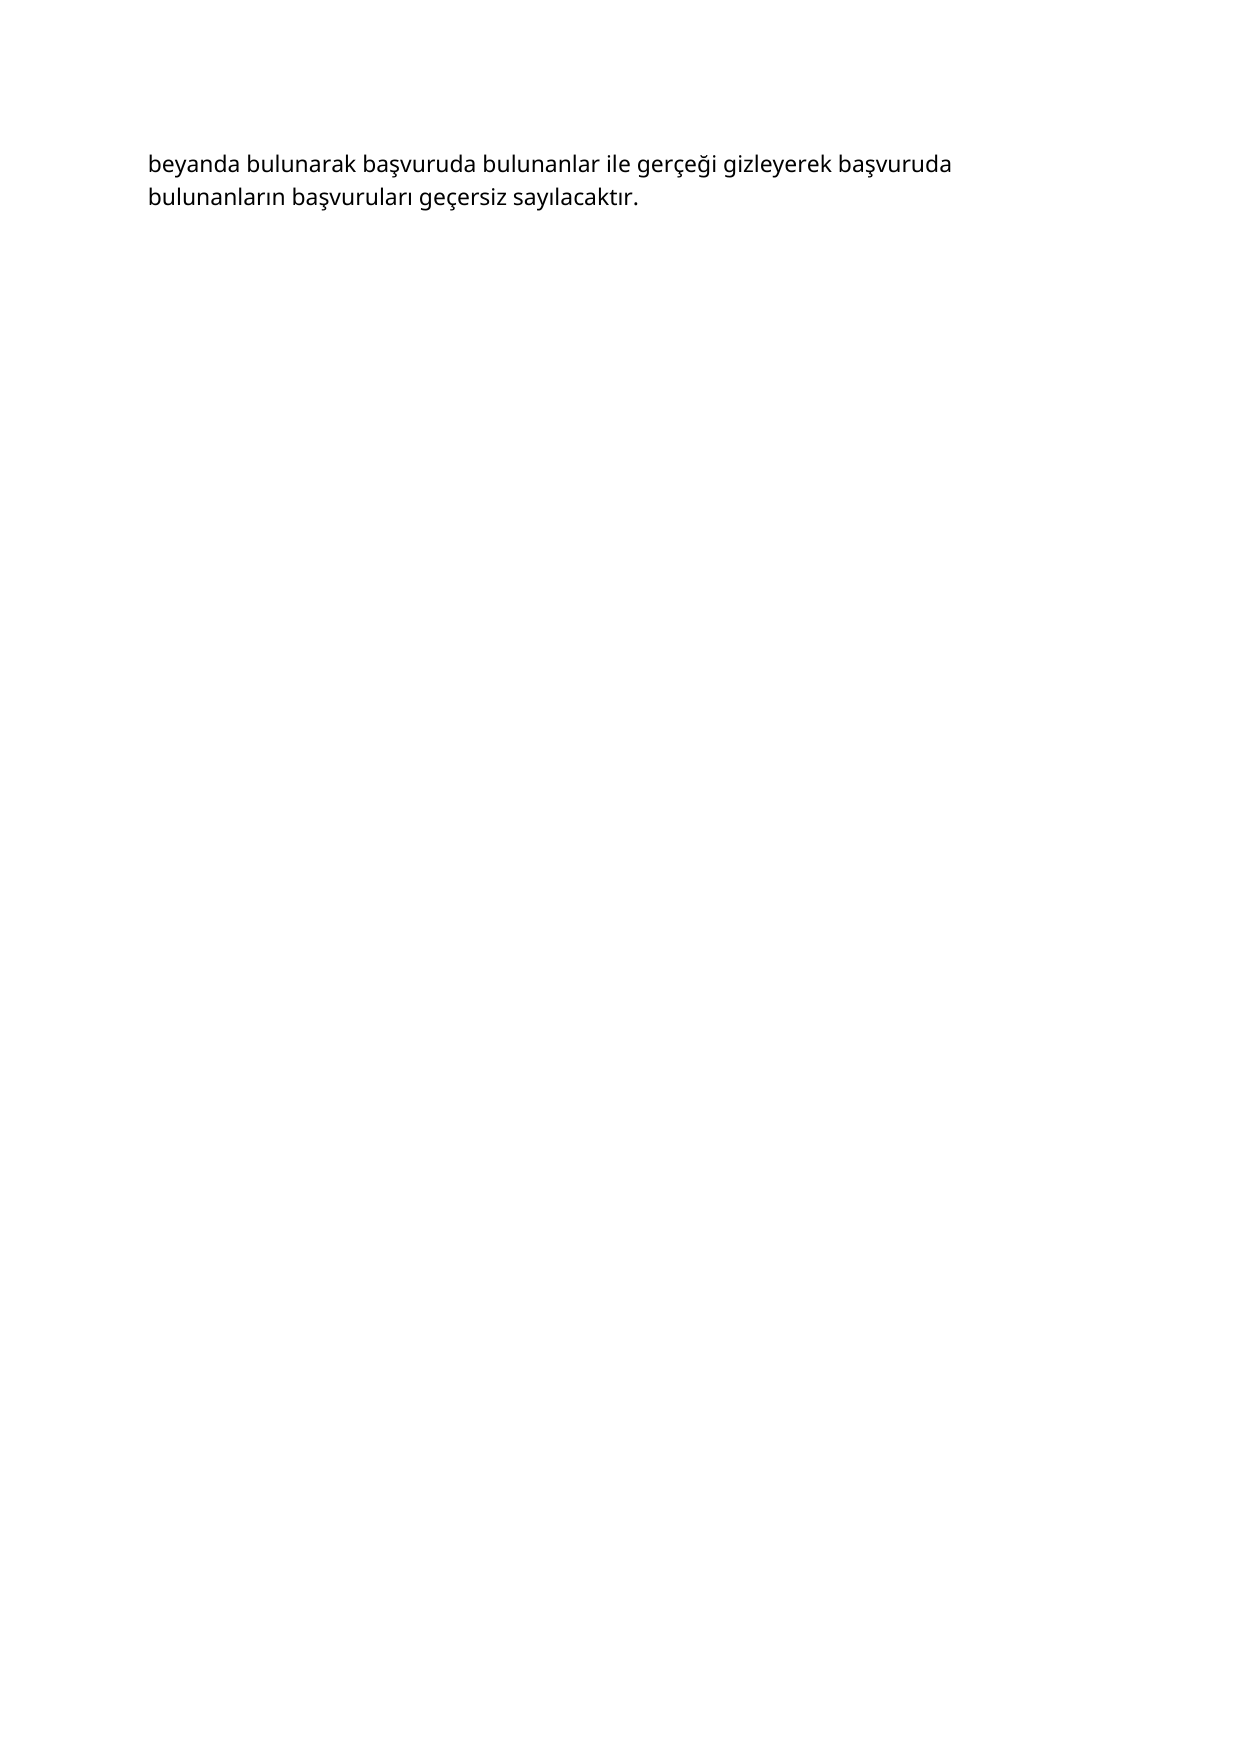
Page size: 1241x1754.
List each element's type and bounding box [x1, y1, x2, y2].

text [148, 148, 1093, 213]
